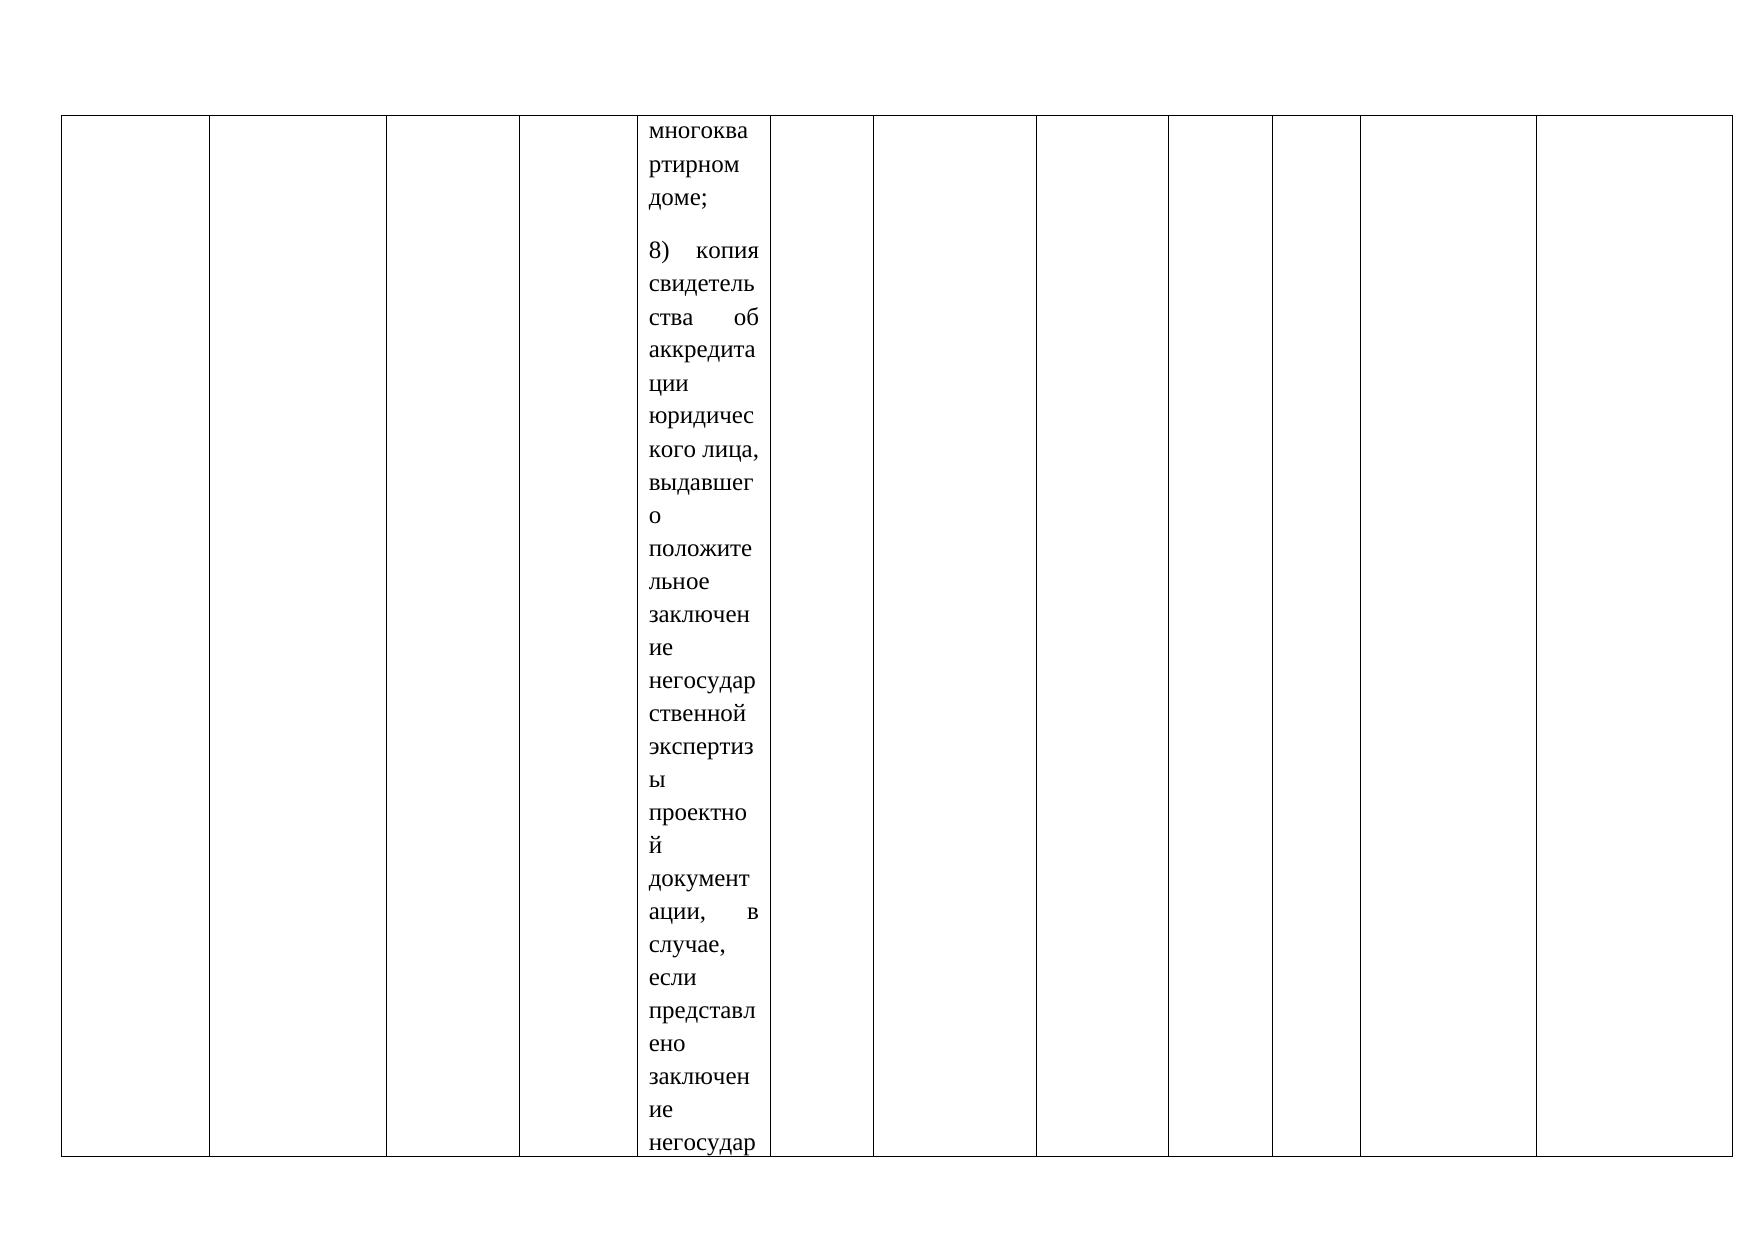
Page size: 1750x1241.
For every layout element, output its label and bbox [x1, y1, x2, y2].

table_cell [387, 116, 519, 1156]
table_cell [210, 116, 386, 1156]
table_cell [771, 116, 873, 1156]
table_cell [520, 116, 637, 1156]
table_cell [1037, 116, 1168, 1156]
table_cell [1273, 116, 1360, 1156]
table_cell [638, 116, 770, 1156]
table_cell [62, 116, 209, 1156]
table_cell [1537, 116, 1732, 1156]
table_cell [1361, 116, 1536, 1156]
table_cell [874, 116, 1036, 1156]
table_cell [1169, 116, 1272, 1156]
